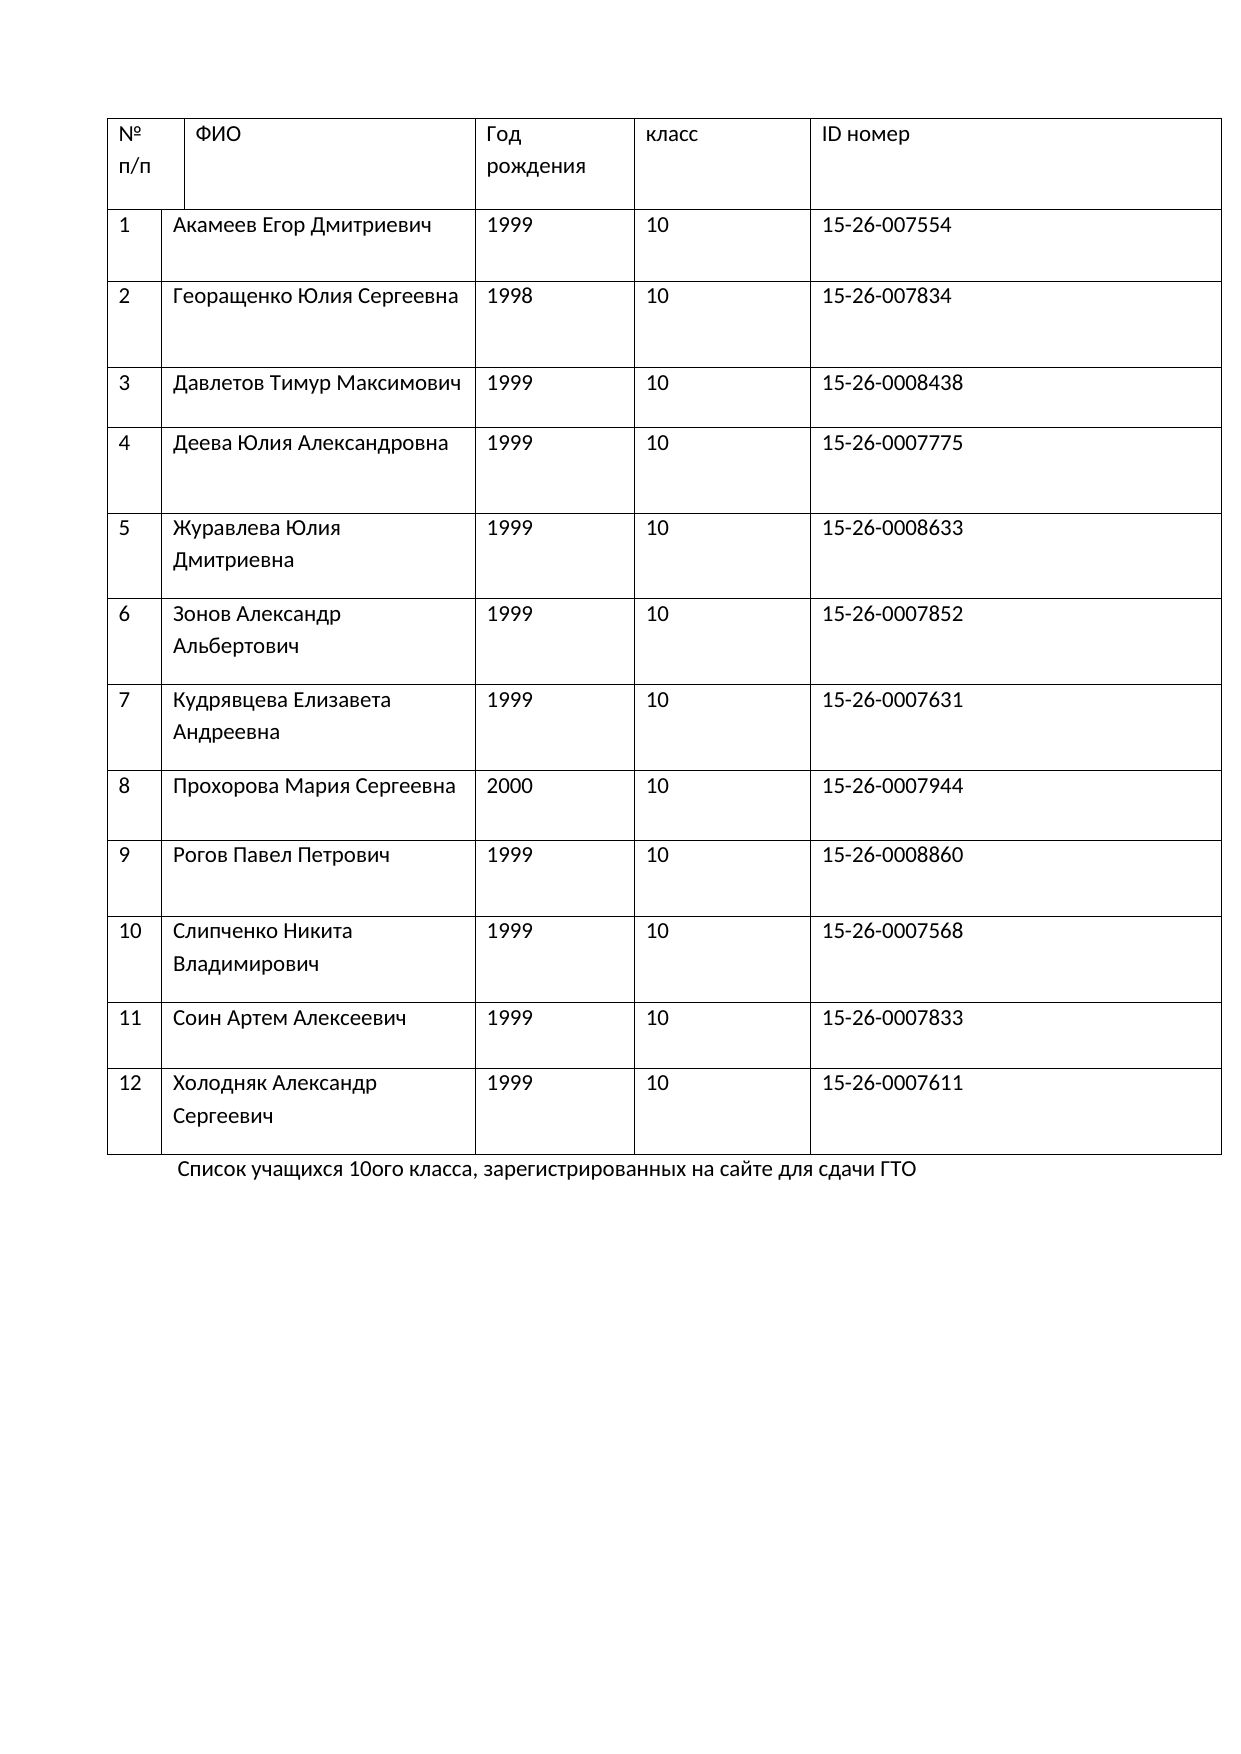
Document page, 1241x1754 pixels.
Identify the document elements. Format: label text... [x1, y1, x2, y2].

table_header ID номер [811, 119, 1221, 209]
table_cell 5 [108, 514, 161, 598]
table_header ФИО [185, 119, 475, 209]
table_cell 10 [635, 210, 810, 281]
table_cell Георащенко Юлия Сергеевна [162, 282, 475, 367]
table_header класс [635, 119, 810, 209]
table_cell 1999 [476, 428, 634, 512]
table_cell 3 [108, 368, 161, 427]
table_cell Рогов Павел Петрович [162, 841, 475, 916]
table_cell 10 [635, 1003, 810, 1067]
table_cell 6 [108, 599, 161, 684]
table_cell 1999 [476, 1003, 634, 1067]
table_cell 10 [108, 917, 161, 1002]
table_cell 10 [635, 771, 810, 839]
table_cell 1999 [476, 1069, 634, 1153]
table_cell 15-26-0008438 [811, 368, 1221, 427]
table_cell 1999 [476, 685, 634, 770]
table_cell 10 [635, 1069, 810, 1153]
table_cell 15-26-007554 [811, 210, 1221, 281]
table_cell 4 [108, 428, 161, 512]
table_cell 1999 [476, 841, 634, 916]
table_cell Прохорова Мария Сергеевна [162, 771, 475, 839]
table_cell Кудрявцева Елизавета Андреевна [162, 685, 475, 770]
table_cell 8 [108, 771, 161, 839]
table_cell 10 [635, 841, 810, 916]
table_cell 1 [108, 210, 161, 281]
table_cell 15-26-0007944 [811, 771, 1221, 839]
table_cell Зонов Александр Альбертович [162, 599, 475, 684]
table_cell 1998 [476, 282, 634, 367]
table_cell 1999 [476, 514, 634, 598]
table_cell 10 [635, 917, 810, 1002]
table_cell Деева Юлия Александровна [162, 428, 475, 512]
table_cell 15-26-0007852 [811, 599, 1221, 684]
table_cell Холодняк Александр Сергеевич [162, 1069, 475, 1153]
table_cell 9 [108, 841, 161, 916]
table_header № п/п [108, 119, 184, 209]
table_cell Журавлева Юлия Дмитриевна [162, 514, 475, 598]
table_cell 15-26-007834 [811, 282, 1221, 367]
table_cell 15-26-0007568 [811, 917, 1221, 1002]
table_cell 10 [635, 514, 810, 598]
table_cell 10 [635, 428, 810, 512]
table_cell 11 [108, 1003, 161, 1067]
table_cell 15-26-0007611 [811, 1069, 1221, 1153]
text Список учащихся 10ого класса, зарегистрированных на сайте для сдачи ГТО [177, 1155, 1152, 1182]
table_cell 10 [635, 599, 810, 684]
table_cell 12 [108, 1069, 161, 1153]
table_cell Слипченко Никита Владимирович [162, 917, 475, 1002]
table_cell Акамеев Егор Дмитриевич [162, 210, 475, 281]
table_cell 1999 [476, 368, 634, 427]
table_cell Соин Артем Алексеевич [162, 1003, 475, 1067]
table_cell 15-26-0007775 [811, 428, 1221, 512]
table_cell 1999 [476, 917, 634, 1002]
table_cell 15-26-0008633 [811, 514, 1221, 598]
table_cell 15-26-0007631 [811, 685, 1221, 770]
table_header Год рождения [476, 119, 634, 209]
table_cell 10 [635, 368, 810, 427]
table_cell 2 [108, 282, 161, 367]
table_cell 1999 [476, 210, 634, 281]
table_cell 7 [108, 685, 161, 770]
table_cell 1999 [476, 599, 634, 684]
table_cell 15-26-0008860 [811, 841, 1221, 916]
table_cell 2000 [476, 771, 634, 839]
table_cell 10 [635, 685, 810, 770]
table_cell 15-26-0007833 [811, 1003, 1221, 1067]
table_cell Давлетов Тимур Максимович [162, 368, 475, 427]
table_cell 10 [635, 282, 810, 367]
